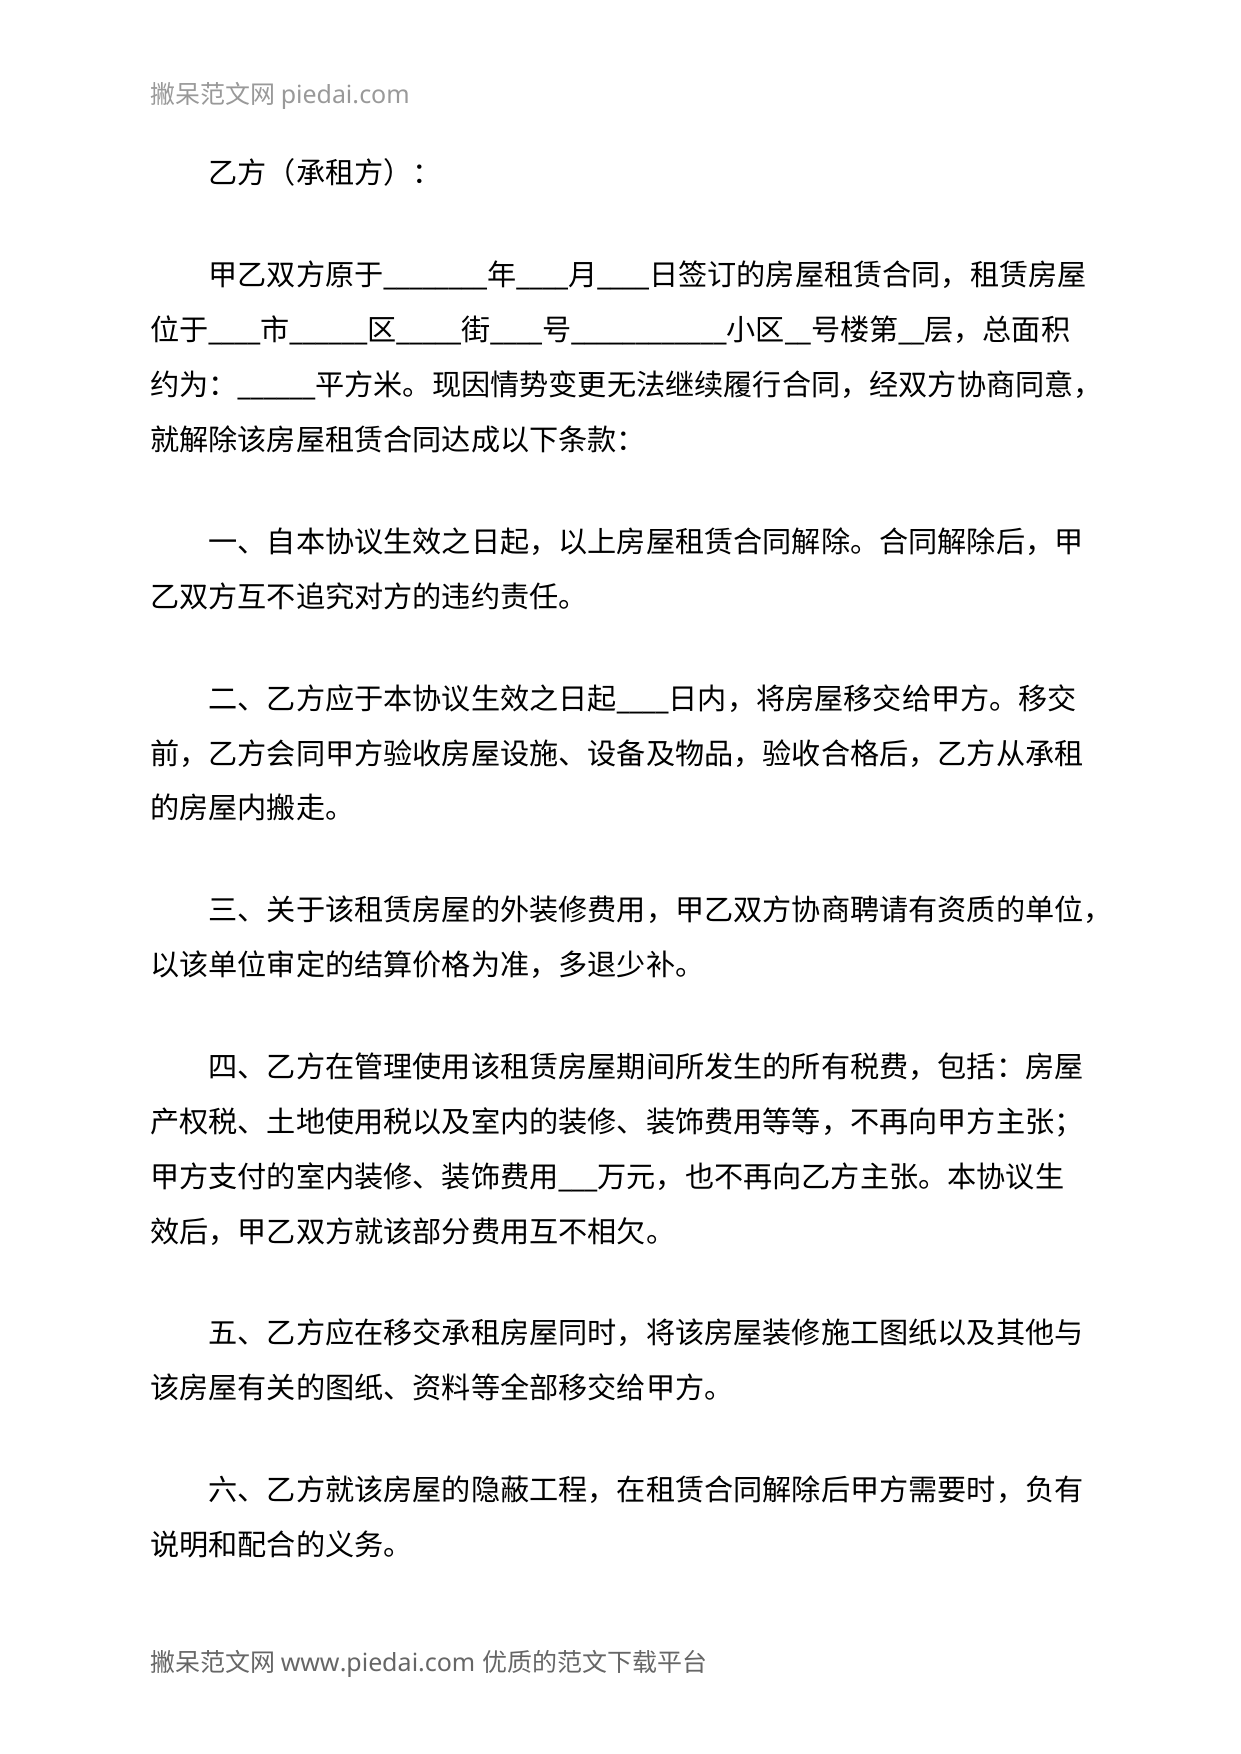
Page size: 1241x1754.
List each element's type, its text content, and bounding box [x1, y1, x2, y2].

text 六、乙方就该房屋的隐蔽工程，在租赁合同解除后甲方需要时，负有说明和配合的义务。 [150, 1467, 1090, 1564]
text 二、乙方应于本协议生效之日起____日内，将房屋移交给甲方。移交前，乙方会同甲方验收房屋设施、设备及物品，验收合格后，乙方从承租的房屋内搬走。 [150, 675, 1090, 827]
text 五、乙方应在移交承租房屋同时，将该房屋装修施工图纸以及其他与该房屋有关的图纸、资料等全部移交给甲方。 [150, 1310, 1090, 1407]
text 三、关于该租赁房屋的外装修费用，甲乙双方协商聘请有资质的单位，以该单位审定的结算价格为准，多退少补。 [150, 887, 1090, 984]
text 一、自本协议生效之日起，以上房屋租赁合同解除。合同解除后，甲乙双方互不追究对方的违约责任。 [150, 518, 1090, 616]
text 乙方（承租方）： [150, 150, 1090, 192]
text 四、乙方在管理使用该租赁房屋期间所发生的所有税费，包括：房屋产权税、土地使用税以及室内的装修、装饰费用等等，不再向甲方主张；甲方支付的室内装修、装饰费用___万元，也不再向乙方主张。本协议生效后，甲乙双方就该部分费用互不相欠。 [150, 1043, 1090, 1251]
text 甲乙双方原于________年____月____日签订的房屋租赁合同，租赁房屋位于____市______区_____街____号____________小区__号楼第__层，总面积约为：______平方米。现因情势变更无法继续履行合同，经双方协商同意，就解除该房屋租赁合同达成以下条款： [150, 252, 1090, 459]
